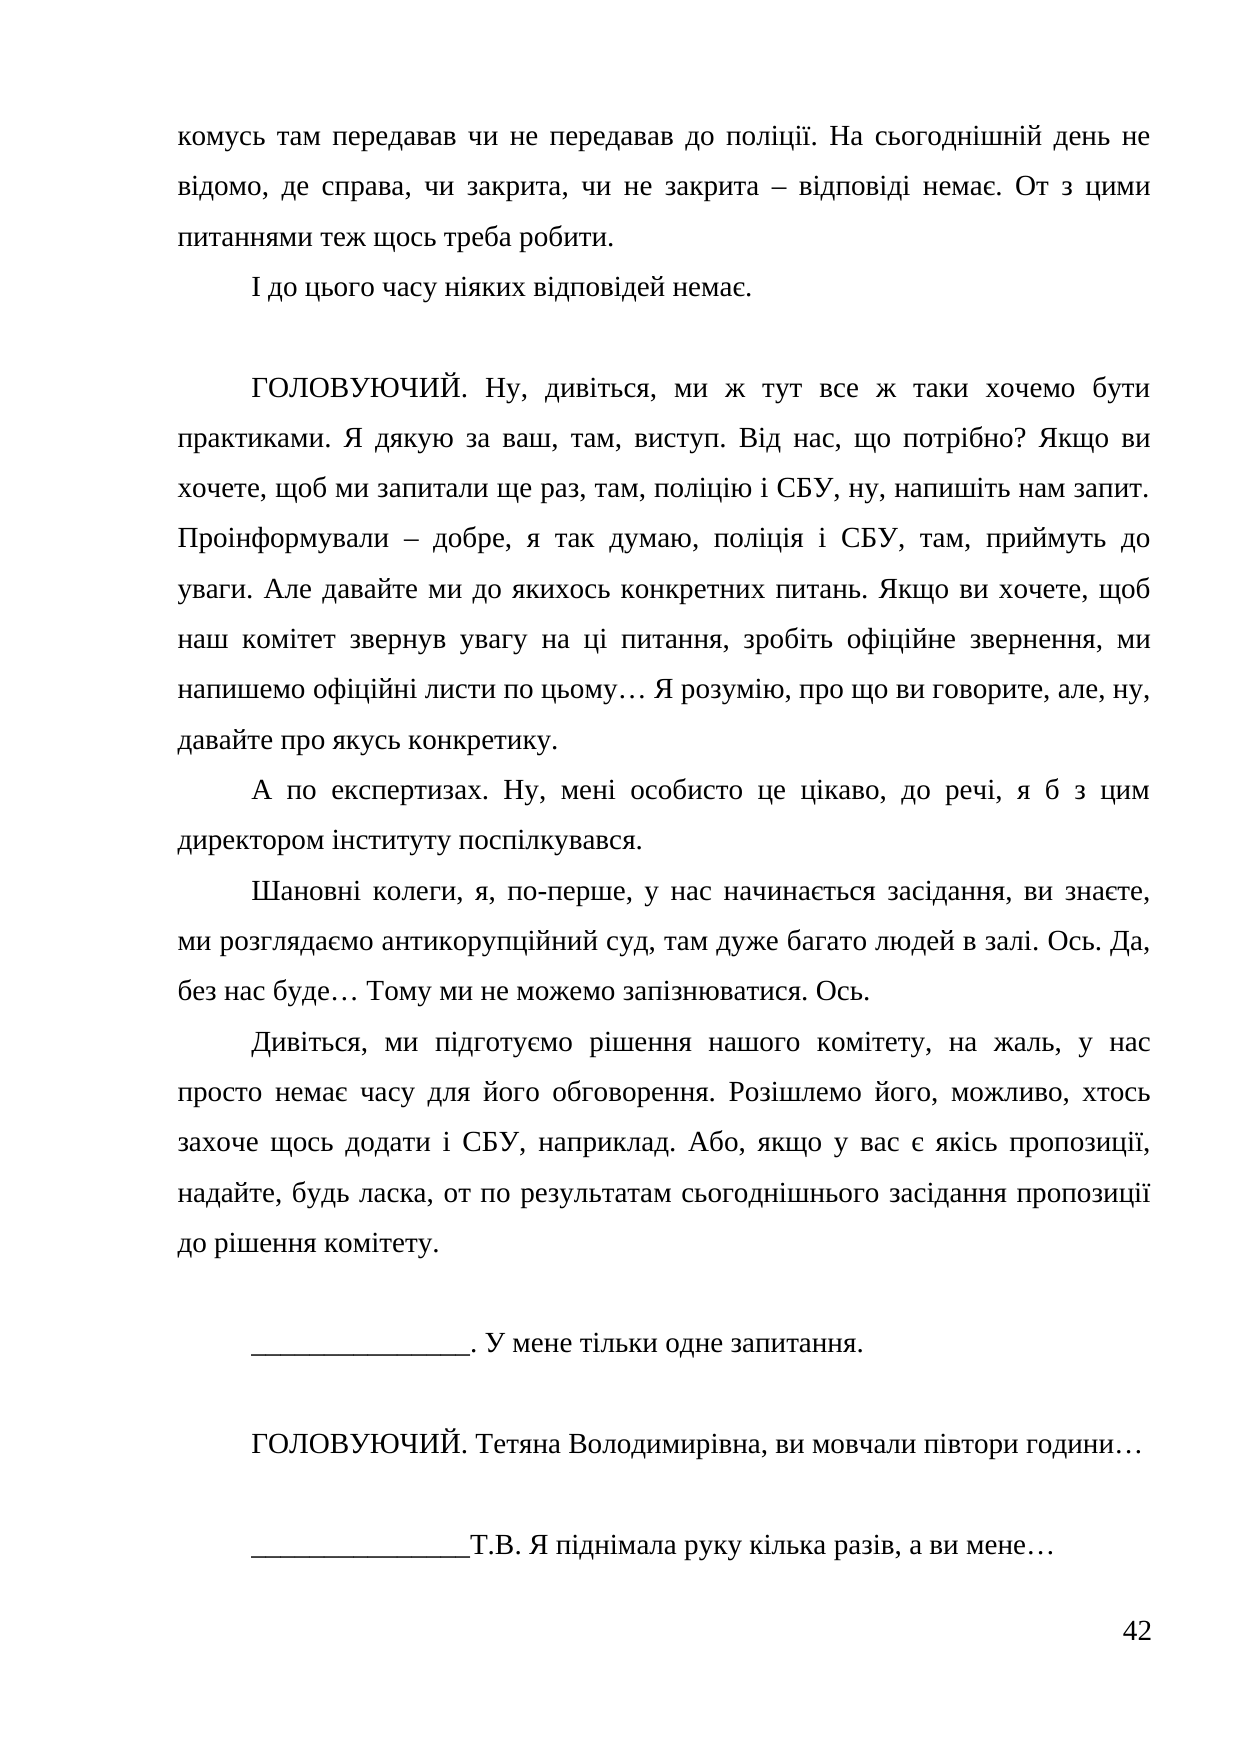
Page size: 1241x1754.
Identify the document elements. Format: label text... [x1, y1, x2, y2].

text І до цього часу ніяких відповідей немає. [177, 269, 1152, 303]
text ГОЛОВУЮЧИЙ. Ну, дивіться, ми ж тут все ж таки хочемо бути практиками. Я дякую за ваш, там, виступ. Від нас, що потрібно? Якщо ви хочете, щоб ми запитали ще раз, там, поліцію і СБУ, ну, напишіть нам запит. Проінформували – добре, я так думаю, поліція і СБУ, там, приймуть до уваги. Але давайте ми до якихось конкретних питань. Якщо ви хочете, щоб наш комітет звернув увагу на ці питання, зробіть офіційне звернення, ми напишемо офіційні листи по цьому… Я розумію, про що ви говорите, але, ну, давайте про якусь конкретику. [177, 370, 1152, 755]
text _______________Т.В. Я піднімала руку кілька разів, а ви мене… [177, 1527, 1152, 1560]
text Дивіться, ми підготуємо рішення нашого комітету, на жаль, у нас просто немає часу для його обговорення. Розішлемо його, можливо, хтось захоче щось додати і СБУ, наприклад. Або, якщо у вас є якісь пропозиції, надайте, будь ласка, от по результатам сьогоднішнього засідання пропозиції до рішення комітету. [177, 1024, 1152, 1258]
text ГОЛОВУЮЧИЙ. Тетяна Володимирівна, ви мовчали півтори години… [177, 1426, 1152, 1460]
text А по експертизах. Ну, мені особисто це цікаво, до речі, я б з цим директором інституту поспілкувався. [177, 772, 1152, 856]
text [177, 118, 1152, 252]
text _______________. У мене тільки одне запитання. [177, 1326, 1152, 1359]
text Шановні колеги, я, по-перше, у нас начинається засідання, ви знаєте, ми розглядаємо антикорупційний суд, там дуже багато людей в залі. Ось. Да, без нас буде… Тому ми не можемо запізнюватися. Ось. [177, 873, 1152, 1007]
